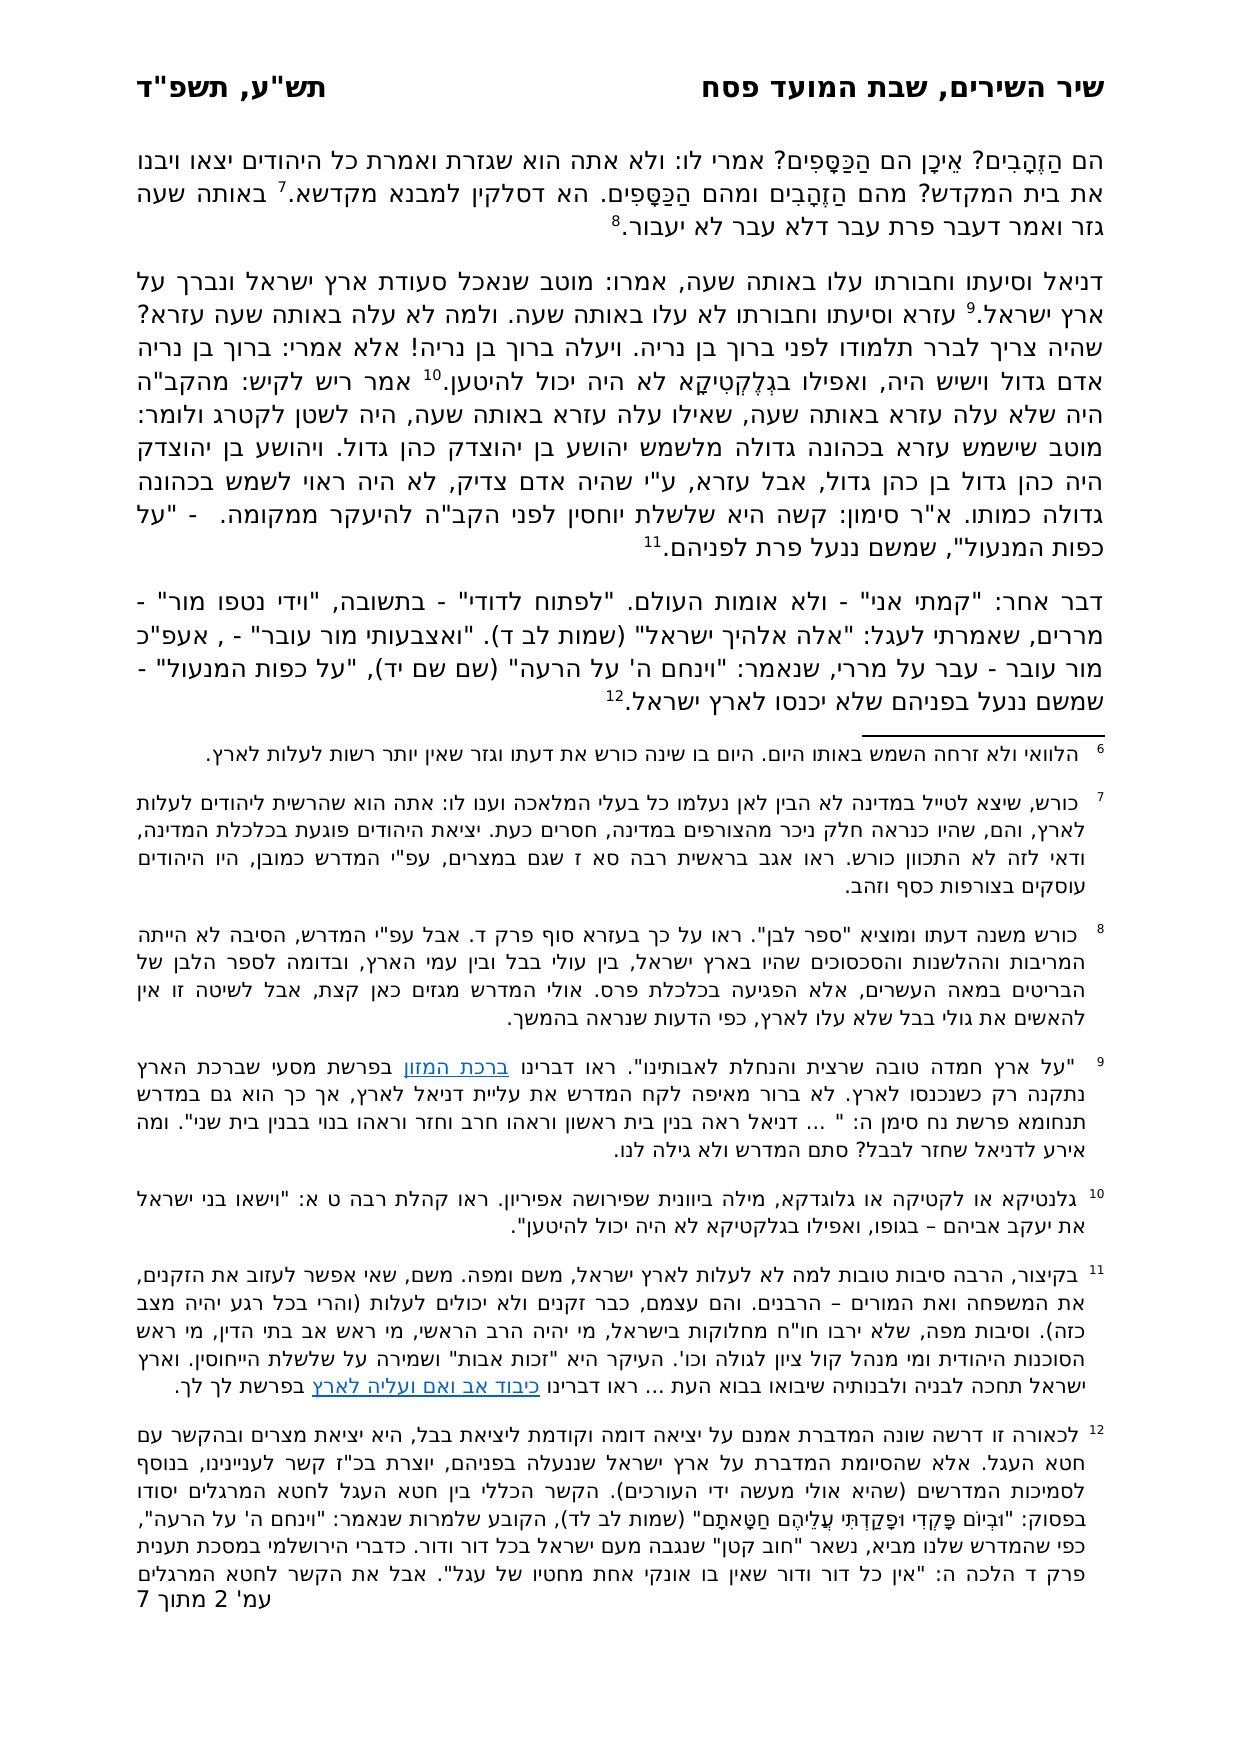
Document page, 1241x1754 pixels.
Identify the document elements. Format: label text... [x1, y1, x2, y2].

text דניאל וסיעתו וחבורתו עלו באותה שעה, אמרו: מוטב שנאכל סעודת ארץ ישראל ונברך על ארץ ישראל. עזרא וסיעתו וחבורתו לא עלו באותה שעה. ולמה לא עלה באותה שעה עזרא? שהיה צריך לברר תלמודו לפני ברוך בן נריה. ויעלה ברוך בן נריה! אלא אמרי: ברוך בן נריה אדם גדול וישיש היה, ואפילו בגְלֶקְטִיקָא לא היה יכול להיטען. אמר ריש לקיש: מהקב"ה היה שלא עלה עזרא באותה שעה, שאילו עלה עזרא באותה שעה, היה לשטן לקטרג ולומר: מוטב שישמש עזרא בכהונה גדולה מלשמש יהושע בן יהוצדק כהן גדול. ויהושע בן יהוצדק היה כהן גדול בן כהן גדול, אבל עזרא, ע"י שהיה אדם צדיק, לא היה ראוי לשמש בכהונה גדולה כמותו. א"ר סימון: קשה היא שלשלת יוחסין לפני הקב"ה להיעקר ממקומה. - "על כפות המנעול", שמשם ננעל פרת לפניהם. [136, 263, 1104, 563]
text דבר אחר: "קמתי אני" - ולא אומות העולם. "לפתוח לדודי" - בתשובה, "וידי נטפו מור" - מררים, שאמרתי לעגל: "אלה אלהיך ישראל" (שמות לב ד). "ואצבעותי מור עובר" - , אעפ"כ מור עובר - עבר על מררי, שנאמר: "וינחם ה' על הרעה" (שם שם יד), "על כפות המנעול" - שמשם ננעל בפניהם שלא יכנסו לארץ ישראל. [136, 583, 1104, 717]
text א"ר יוחנן: כתיב: "חשך השמש בצאתו" (ישעיה יג י), לווי הוה קבל ההוא יומא ולא דנחה. יצא כורש לטייל במדינה וראה המדינה שוממת. אמר: מה טיבה של מדינה זו שוממת? אֵיכָן הם הַזֶהָבִים? אֵיכָן הם הַכַּסָּפִים? אמרי לו: ולא אתה הוא שגזרת ואמרת כל היהודים יצאו ויבנו את בית המקדש? מהם הַזֶהָבִים ומהם הַכַּסָּפִים. הא דסלקין למבנא מקדשא. באותה שעה גזר ואמר דעבר פרת עבר דלא עבר לא יעבור. [136, 142, 1104, 242]
